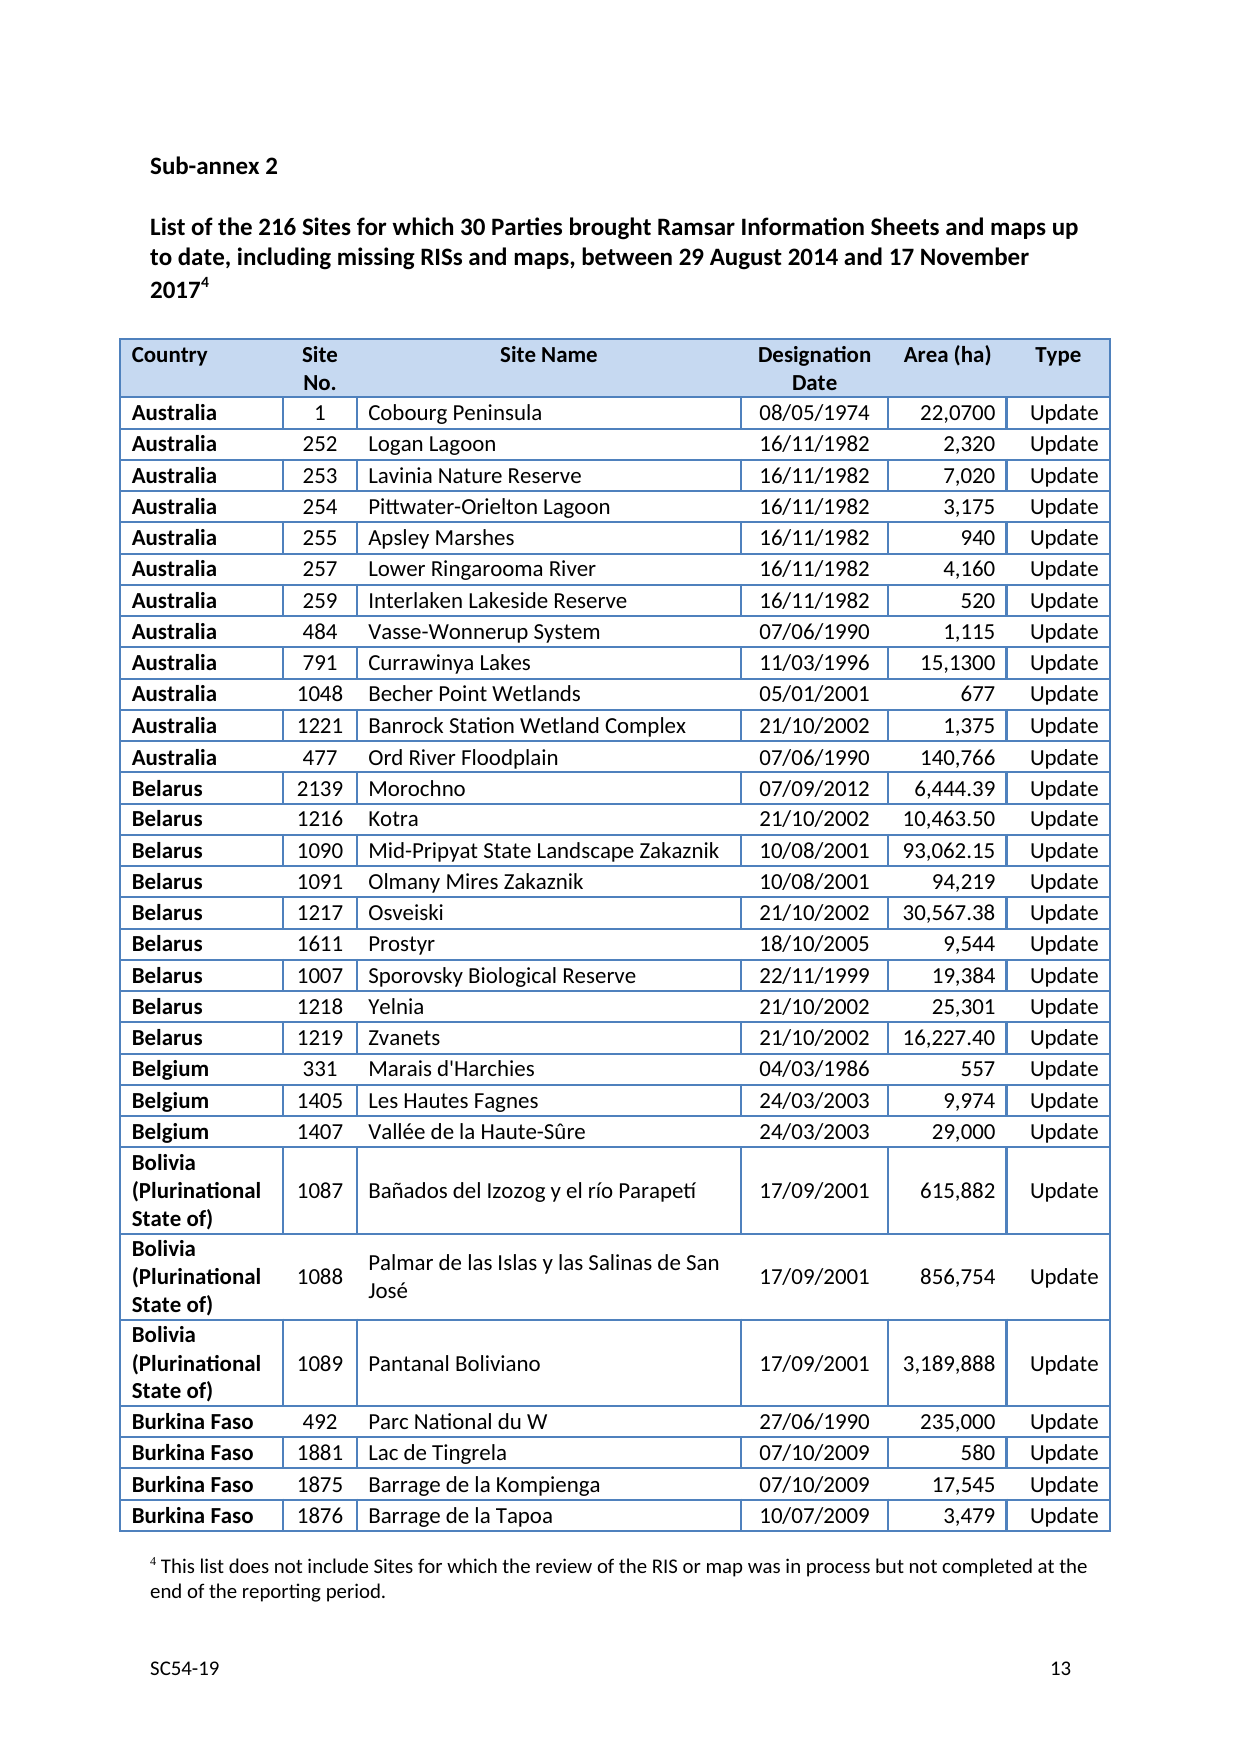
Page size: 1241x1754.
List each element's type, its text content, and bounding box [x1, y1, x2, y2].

table_cell 16/11/1982 [742, 523, 887, 552]
table_cell Update [1008, 1086, 1109, 1115]
table_cell Update [1006, 1055, 1109, 1084]
table_cell Update [1008, 648, 1109, 677]
table_header Type [1006, 340, 1109, 396]
table_cell 10,463.50 [888, 805, 1006, 834]
table_cell Update [1008, 773, 1109, 802]
table_cell Bañados del Izozog y el río Parapetí [358, 1148, 740, 1232]
table_cell Australia [121, 711, 282, 740]
table_cell 17/09/2001 [742, 1148, 887, 1232]
table_cell Update [1008, 898, 1109, 927]
table_cell 24/03/2003 [742, 1086, 887, 1115]
table_cell Update [1006, 492, 1109, 521]
table_cell 1089 [284, 1321, 356, 1405]
table_cell Update [1006, 680, 1109, 709]
table_cell 1,375 [889, 711, 1005, 740]
table_cell Bolivia (Plurinational State of) [121, 1148, 282, 1232]
table_cell Pittwater-Orielton Lagoon [357, 492, 741, 521]
table_cell Cobourg Peninsula [358, 398, 740, 427]
table_cell 21/10/2002 [742, 711, 887, 740]
table_cell 1217 [284, 898, 356, 927]
table_cell Update [1006, 992, 1109, 1021]
table_header Site No. [283, 340, 357, 396]
table_cell Burkina Faso [121, 1407, 283, 1436]
table_cell 477 [283, 742, 357, 771]
table_cell 17/09/2001 [742, 1321, 887, 1405]
table_cell Australia [121, 430, 283, 459]
table_cell Update [1008, 461, 1109, 490]
table_cell Belarus [121, 773, 282, 802]
table_cell 9,544 [888, 930, 1006, 959]
table_cell 140,766 [888, 742, 1006, 771]
table_cell Mid-Pripyat State Landscape Zakaznik [358, 836, 740, 865]
table_cell Osveiski [358, 898, 740, 927]
table_header Area (ha) [888, 340, 1006, 396]
table_cell 16/11/1982 [742, 586, 887, 615]
table_cell 259 [284, 586, 356, 615]
table_cell Update [1008, 711, 1109, 740]
table_cell Update [1006, 1469, 1109, 1498]
table_cell 08/05/1974 [742, 398, 887, 427]
table_cell 1088 [283, 1235, 357, 1318]
table_cell Update [1006, 1407, 1109, 1436]
table_cell 16/11/1982 [742, 461, 887, 490]
table_cell Prostyr [357, 930, 741, 959]
table_cell Barrage de la Kompienga [357, 1469, 741, 1498]
table_cell Update [1008, 961, 1109, 990]
table_cell Parc National du W [357, 1407, 741, 1436]
table_cell 07/06/1990 [741, 617, 888, 646]
table_cell 1007 [284, 961, 356, 990]
table_cell Belgium [121, 1117, 283, 1146]
table_cell Bolivia (Plurinational State of) [121, 1321, 282, 1405]
table_cell 17/09/2001 [741, 1235, 888, 1318]
table_cell Kotra [357, 805, 741, 834]
table_cell Vallée de la Haute-Sûre [357, 1117, 741, 1146]
table_cell 484 [283, 617, 357, 646]
table_cell 27/06/1990 [741, 1407, 888, 1436]
table_cell 11/03/1996 [742, 648, 887, 677]
table_cell Logan Lagoon [357, 430, 741, 459]
table_cell Lower Ringarooma River [357, 555, 741, 584]
table_cell Bolivia (Plurinational State of) [121, 1235, 283, 1318]
table_cell 235,000 [888, 1407, 1006, 1436]
table_cell Zvanets [358, 1023, 740, 1052]
table_cell 1,115 [888, 617, 1006, 646]
table_cell Australia [121, 648, 282, 677]
table_cell 21/10/2002 [741, 805, 888, 834]
table_cell Update [1008, 1148, 1109, 1232]
table_cell Olmany Mires Zakaznik [357, 867, 741, 896]
table_cell Belarus [121, 805, 283, 834]
table_cell Australia [121, 742, 283, 771]
table_cell 16/11/1982 [741, 555, 888, 584]
table_cell 1881 [284, 1438, 356, 1467]
table_cell 1091 [283, 867, 357, 896]
table_cell 07/10/2009 [742, 1438, 887, 1467]
table_cell 21/10/2002 [742, 1023, 887, 1052]
table_cell 22/11/1999 [742, 961, 887, 990]
table_cell Australia [121, 680, 283, 709]
table_cell 07/09/2012 [742, 773, 887, 802]
table_cell Update [1006, 867, 1109, 896]
text Sub-annex 2 [150, 150, 1090, 181]
table_cell 254 [283, 492, 357, 521]
table_cell Morochno [358, 773, 740, 802]
table_cell Update [1006, 1117, 1109, 1146]
table_cell Apsley Marshes [358, 523, 740, 552]
table_header Designation Date [741, 340, 888, 396]
table_cell Belgium [121, 1086, 282, 1115]
table_cell 1611 [283, 930, 357, 959]
table_cell 29,000 [888, 1117, 1006, 1146]
table_cell 255 [284, 523, 356, 552]
table_cell 1407 [283, 1117, 357, 1146]
table_cell 580 [889, 1438, 1005, 1467]
table_header Site Name [357, 340, 741, 396]
table_cell 15,1300 [889, 648, 1005, 677]
table_cell 07/06/1990 [741, 742, 888, 771]
table_cell Australia [121, 398, 282, 427]
table_cell Update [1006, 430, 1109, 459]
table_cell Burkina Faso [121, 1501, 282, 1530]
table_cell 1216 [283, 805, 357, 834]
table_cell Update [1006, 555, 1109, 584]
table_cell 492 [283, 1407, 357, 1436]
table_cell Palmar de las Islas y las Salinas de San José [357, 1235, 741, 1318]
table_cell Burkina Faso [121, 1438, 282, 1467]
table_cell Australia [121, 555, 283, 584]
table_cell 3,189,888 [889, 1321, 1005, 1405]
table_cell 93,062.15 [889, 836, 1005, 865]
table_cell Lac de Tingrela [358, 1438, 740, 1467]
table_cell Update [1006, 1235, 1109, 1318]
table_cell Update [1008, 836, 1109, 865]
table_cell Belarus [121, 836, 282, 865]
table_cell Belarus [121, 867, 283, 896]
table_cell Sporovsky Biological Reserve [358, 961, 740, 990]
table_cell 615,882 [889, 1148, 1005, 1232]
table_cell 1048 [283, 680, 357, 709]
table_cell Update [1008, 1438, 1109, 1467]
table_cell 677 [888, 680, 1006, 709]
table_cell 3,479 [889, 1501, 1005, 1530]
table_cell Currawinya Lakes [358, 648, 740, 677]
table_cell Belgium [121, 1055, 283, 1084]
table_cell Belarus [121, 898, 282, 927]
table_cell Ord River Floodplain [357, 742, 741, 771]
table_cell Australia [121, 461, 282, 490]
table_header Country [121, 340, 283, 396]
table_cell Update [1008, 523, 1109, 552]
table_cell 7,020 [889, 461, 1005, 490]
table_cell 16/11/1982 [741, 492, 888, 521]
table_cell 4,160 [888, 555, 1006, 584]
table_cell Belarus [121, 992, 283, 1021]
table_cell 19,384 [889, 961, 1005, 990]
table_cell 1090 [284, 836, 356, 865]
table_cell 22,0700 [889, 398, 1005, 427]
table_cell 1218 [283, 992, 357, 1021]
text List of the 216 Sites for which 30 Parties brought Ramsar Information Sheets and maps up to date, including missing RISs and maps, between 29 August 2014 and 17 November 2017 [150, 211, 1090, 305]
table_cell Update [1008, 586, 1109, 615]
table_cell Australia [121, 492, 283, 521]
table_cell Update [1006, 805, 1109, 834]
table_cell 17,545 [888, 1469, 1006, 1498]
table_cell Belarus [121, 930, 283, 959]
table_cell Burkina Faso [121, 1469, 283, 1498]
table_cell 10/08/2001 [742, 836, 887, 865]
table_cell 1875 [283, 1469, 357, 1498]
table_cell Pantanal Boliviano [358, 1321, 740, 1405]
table_cell 257 [283, 555, 357, 584]
table_cell 16,227.40 [889, 1023, 1005, 1052]
table_cell 1405 [284, 1086, 356, 1115]
table_cell Lavinia Nature Reserve [358, 461, 740, 490]
table_cell Australia [121, 586, 282, 615]
table_cell Barrage de la Tapoa [358, 1501, 740, 1530]
table_cell 10/08/2001 [741, 867, 888, 896]
table_cell Australia [121, 617, 283, 646]
table_cell Interlaken Lakeside Reserve [358, 586, 740, 615]
table_cell Banrock Station Wetland Complex [358, 711, 740, 740]
table_cell 940 [889, 523, 1005, 552]
table_cell 30,567.38 [889, 898, 1005, 927]
table_cell 21/10/2002 [741, 992, 888, 1021]
table_cell Belarus [121, 961, 282, 990]
table_cell Les Hautes Fagnes [358, 1086, 740, 1115]
table_cell Yelnia [357, 992, 741, 1021]
table_cell 07/10/2009 [741, 1469, 888, 1498]
table_cell 1 [284, 398, 356, 427]
table_cell 253 [284, 461, 356, 490]
table_cell Australia [121, 523, 282, 552]
table_cell 520 [889, 586, 1005, 615]
table_cell Vasse-Wonnerup System [357, 617, 741, 646]
table_cell 94,219 [888, 867, 1006, 896]
table_cell 791 [284, 648, 356, 677]
table_cell Update [1006, 617, 1109, 646]
table_cell 252 [283, 430, 357, 459]
table_cell 1087 [284, 1148, 356, 1232]
table_cell 2139 [284, 773, 356, 802]
table_cell 1876 [284, 1501, 356, 1530]
table_cell Update [1008, 398, 1109, 427]
table_cell Update [1008, 1023, 1109, 1052]
table_cell 3,175 [888, 492, 1006, 521]
table_cell 557 [888, 1055, 1006, 1084]
table_cell 05/01/2001 [741, 680, 888, 709]
table_cell 2,320 [888, 430, 1006, 459]
table_cell 04/03/1986 [741, 1055, 888, 1084]
table_cell Update [1006, 742, 1109, 771]
table_cell Update [1008, 1321, 1109, 1405]
table_cell 21/10/2002 [742, 898, 887, 927]
table_cell Becher Point Wetlands [357, 680, 741, 709]
table_cell 16/11/1982 [741, 430, 888, 459]
table_cell 25,301 [888, 992, 1006, 1021]
table_cell 331 [283, 1055, 357, 1084]
table_cell 856,754 [888, 1235, 1006, 1318]
table_cell 18/10/2005 [741, 930, 888, 959]
table_cell Marais d'Harchies [357, 1055, 741, 1084]
table_cell 1221 [284, 711, 356, 740]
table_cell 6,444.39 [889, 773, 1005, 802]
table_cell Belarus [121, 1023, 282, 1052]
table_cell 24/03/2003 [741, 1117, 888, 1146]
table_cell 9,974 [889, 1086, 1005, 1115]
table_cell Update [1008, 1501, 1109, 1530]
table_cell 1219 [284, 1023, 356, 1052]
table_cell 10/07/2009 [742, 1501, 887, 1530]
table_cell Update [1006, 930, 1109, 959]
